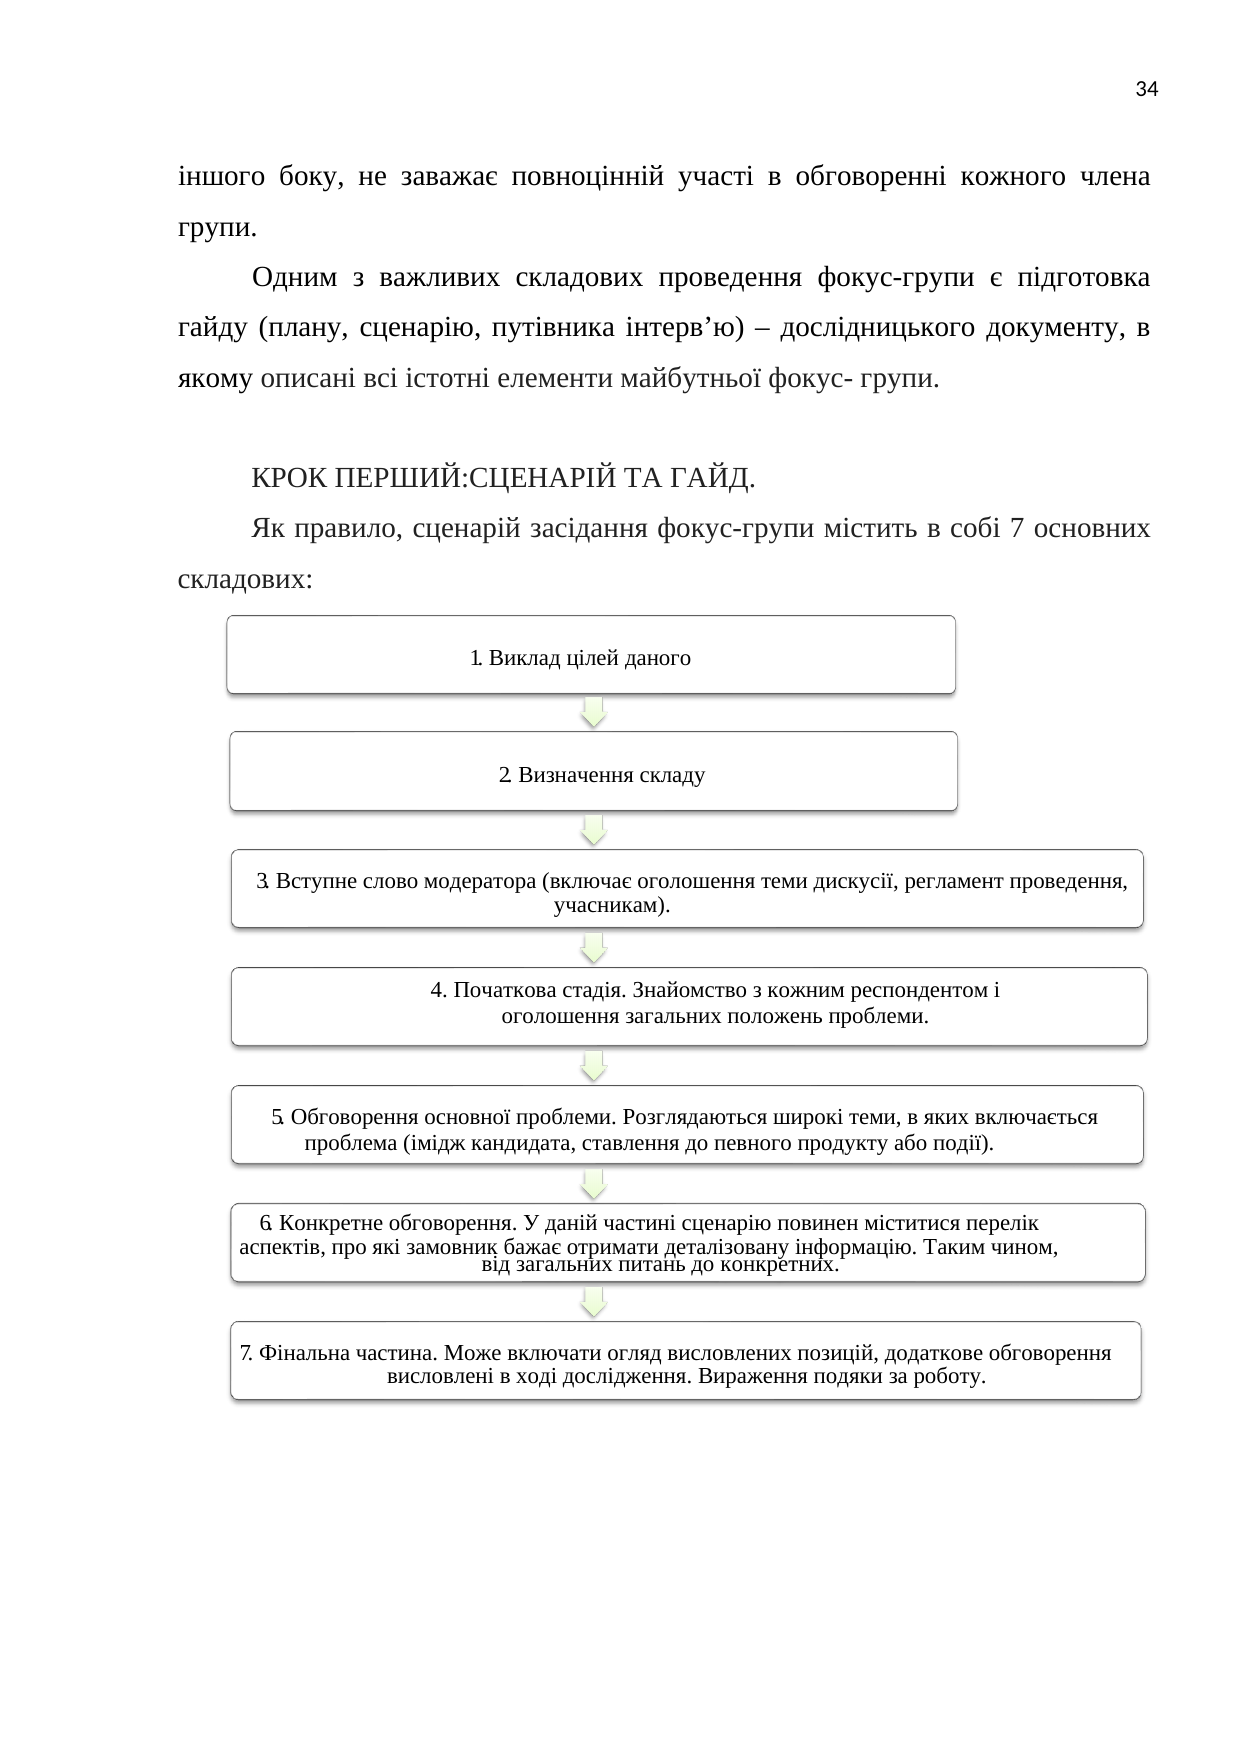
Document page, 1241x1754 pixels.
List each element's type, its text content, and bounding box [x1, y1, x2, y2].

text Одним з важливих складових проведення фокус-групи є підготовка гайду (плану, сценарію, путівника інтерв’ю) – дослідницького документу, в якому описані всі істотні елементи майбутньої фокус- групи. [178, 259, 1152, 393]
text Як правило, сценарій засідання фокус-групи містить в собі 7 основних складових: [177, 511, 1152, 594]
picture [221, 611, 1157, 1410]
text КРОК ПЕРШИЙ:СЦЕНАРІЙ ТА ГАЙД. [177, 460, 1152, 494]
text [178, 158, 1152, 242]
